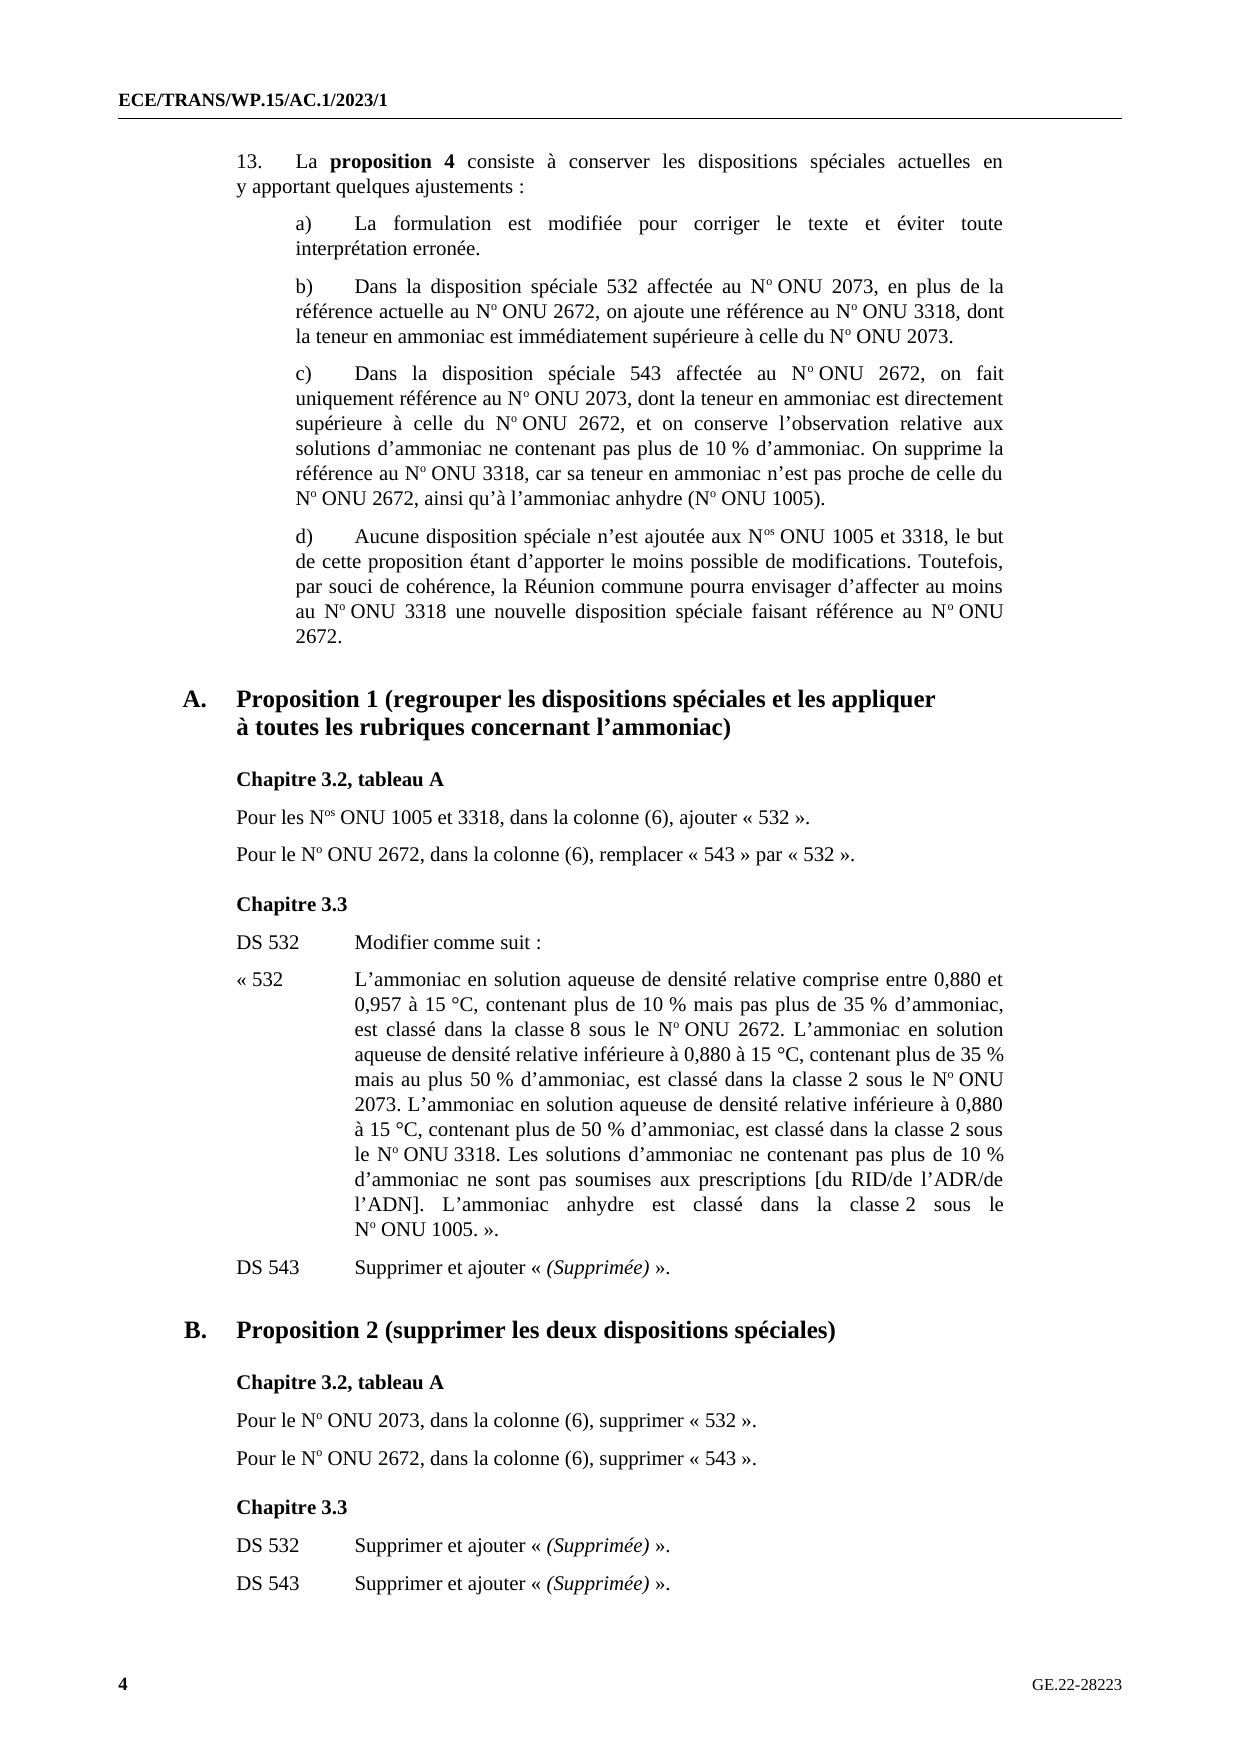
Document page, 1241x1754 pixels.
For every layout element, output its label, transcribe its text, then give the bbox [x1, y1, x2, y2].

text Chapitre 3.2, tableau A [118, 766, 1004, 791]
text Pour le No ONU 2672, dans la colonne (6), remplacer « 543 » par « 532 ». [236, 841, 1004, 866]
text A. Proposition 1 (regrouper les dispositions spéciales et les appliquer à toutes les rubriques concernant l’ammoniac) [118, 685, 1004, 741]
text a) La formulation est modifiée pour corriger le texte et éviter toute interprétation erronée. [295, 210, 1004, 260]
text d) Aucune disposition spéciale n’est ajoutée aux Nos ONU 1005 et 3318, le but de cette proposition étant d’apporter le moins possible de modifications. Toutefois, par souci de cohérence, la Réunion commune pourra envisager d’affecter au moins au No ONU 3318 une nouvelle disposition spéciale faisant référence au No ONU 2672. [295, 523, 1004, 648]
text DS 543 Supprimer et ajouter « (Supprimée) ». [236, 1254, 1004, 1279]
text B. Proposition 2 (supprimer les deux dispositions spéciales) [118, 1316, 1004, 1344]
text Pour le No ONU 2672, dans la colonne (6), supprimer « 543 ». [236, 1444, 1004, 1469]
text DS 532 Modifier comme suit : [236, 929, 1004, 954]
text b) Dans la disposition spéciale 532 affectée au No ONU 2073, en plus de la référence actuelle au No ONU 2672, on ajoute une référence au No ONU 3318, dont la teneur en ammoniac est immédiatement supérieure à celle du No ONU 2073. [295, 273, 1004, 348]
text Chapitre 3.3 [118, 891, 1004, 916]
text Pour le No ONU 2073, dans la colonne (6), supprimer « 532 ». [236, 1407, 1004, 1432]
text 13. La proposition 4 consiste à conserver les dispositions spéciales actuelles en y apportant quelques ajustements : [236, 148, 1004, 198]
text Chapitre 3.3 [118, 1494, 1004, 1519]
text Chapitre 3.2, tableau A [118, 1369, 1004, 1394]
text c) Dans la disposition spéciale 543 affectée au No ONU 2672, on fait uniquement référence au No ONU 2073, dont la teneur en ammoniac est directement supérieure à celle du No ONU 2672, et on conserve l’observation relative aux solutions d’ammoniac ne contenant pas plus de 10 % d’ammoniac. On supprime la référence au No ONU 3318, car sa teneur en ammoniac n’est pas proche de celle du No ONU 2672, ainsi qu’à l’ammoniac anhydre (No ONU 1005). [295, 360, 1004, 510]
text DS 532 Supprimer et ajouter « (Supprimée) ». [236, 1532, 1004, 1557]
text « 532 L’ammoniac en solution aqueuse de densité relative comprise entre 0,880 et 0,957 à 15 °C, contenant plus de 10 % mais pas plus de 35 % d’ammoniac, est classé dans la classe 8 sous le No ONU 2672. L’ammoniac en solution aqueuse de densité relative inférieure à 0,880 à 15 °C, contenant plus de 35 % mais au plus 50 % d’ammoniac, est classé dans la classe 2 sous le No ONU 2073. L’ammoniac en solution aqueuse de densité relative inférieure à 0,880 à 15 °C, contenant plus de 50 % d’ammoniac, est classé dans la classe 2 sous le No ONU 3318. Les solutions d’ammoniac ne contenant pas plus de 10 % d’ammoniac ne sont pas soumises aux prescriptions [du RID/de l’ADR/de l’ADN]. L’ammoniac anhydre est classé dans la classe 2 sous le No ONU 1005. ». [236, 966, 1004, 1241]
text DS 543 Supprimer et ajouter « (Supprimée) ». [236, 1569, 1004, 1594]
text Pour les Nos ONU 1005 et 3318, dans la colonne (6), ajouter « 532 ». [236, 804, 1004, 829]
